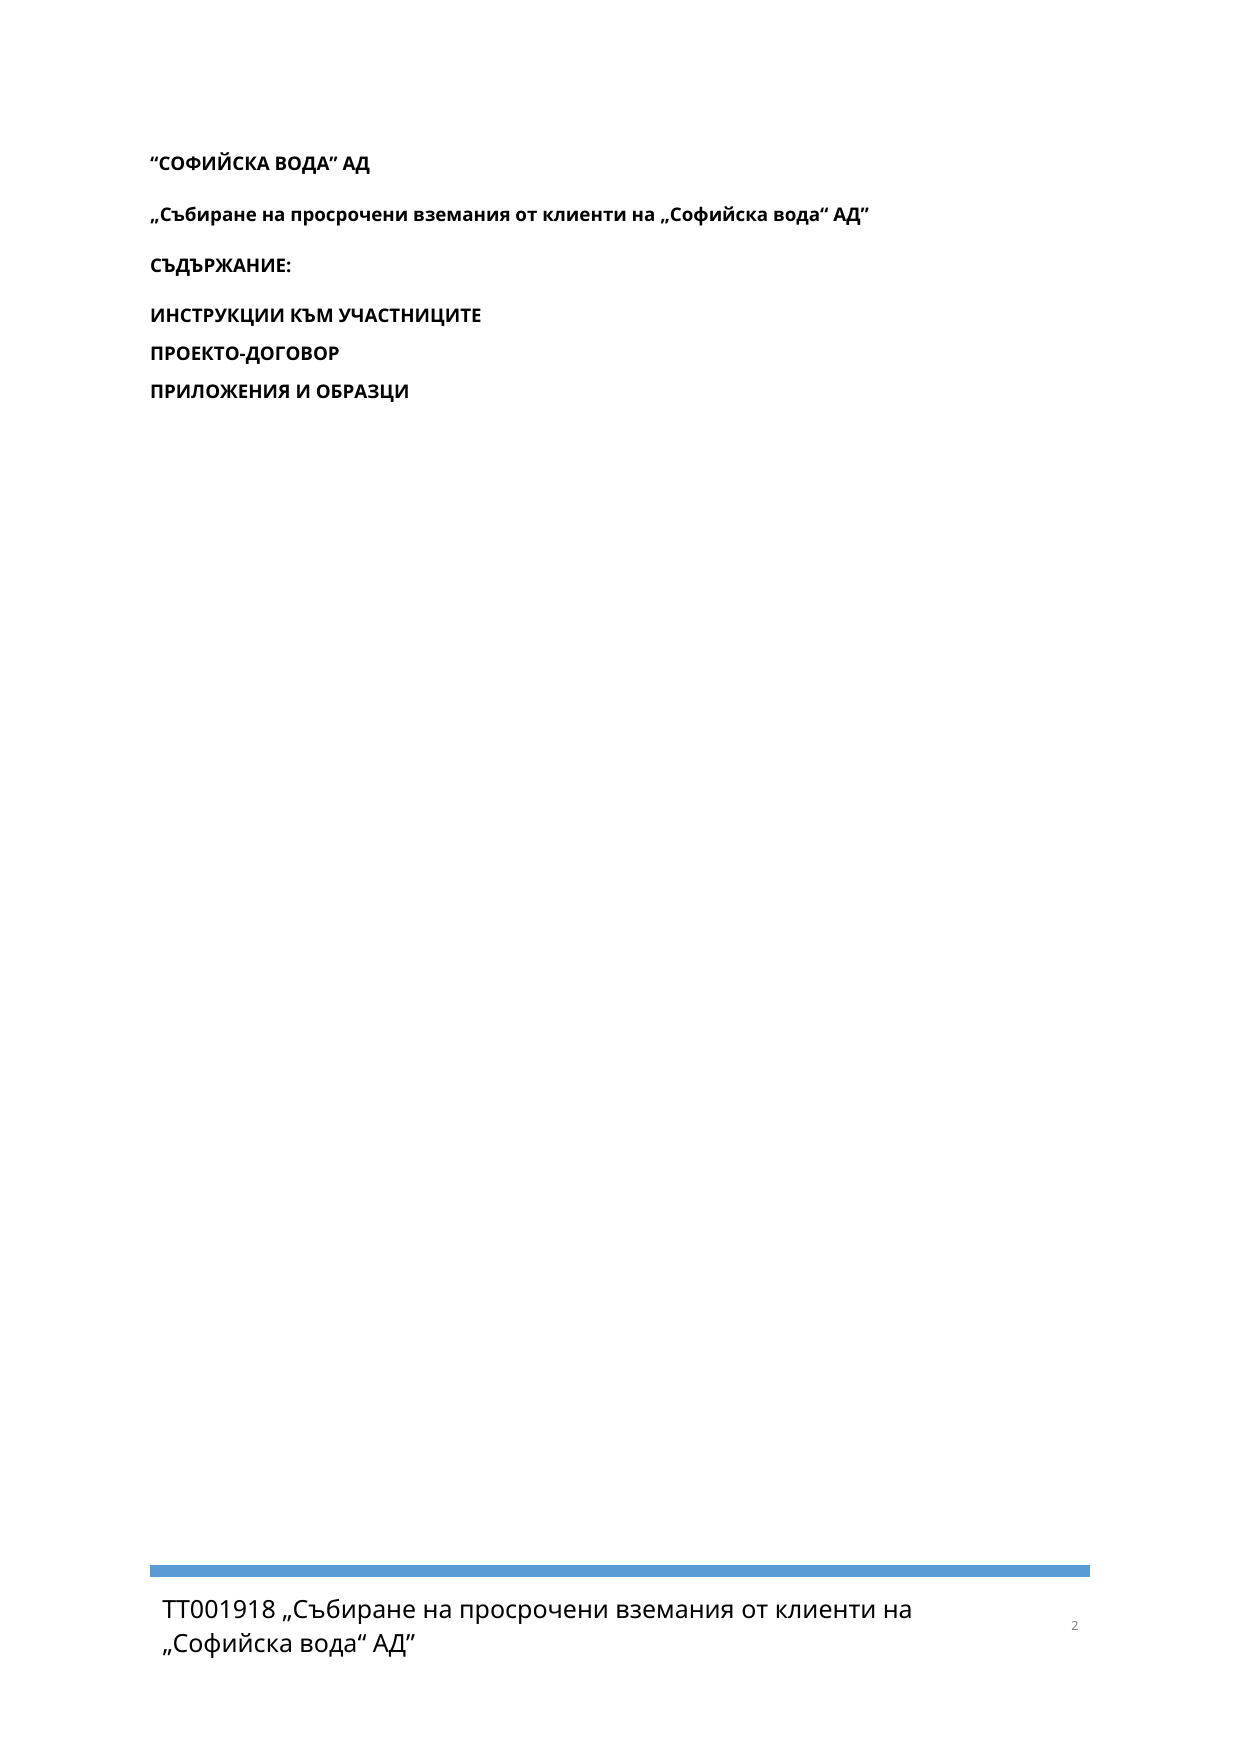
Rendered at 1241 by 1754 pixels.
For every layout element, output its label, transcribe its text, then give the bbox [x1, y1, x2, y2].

text ПРИЛОЖЕНИЯ И ОБРАЗЦИ [150, 379, 1090, 404]
text СЪДЪРЖАНИЕ: [150, 252, 1090, 278]
text „Събиране на просрочени вземания от клиенти на „Софийска вода“ АД” [150, 201, 1090, 227]
text ПРОЕКТО-ДОГОВОР [150, 341, 1090, 366]
text ИНСТРУКЦИИ КЪМ УЧАСТНИЦИТЕ [150, 303, 1090, 328]
text “СОФИЙСКА ВОДА” АД [150, 150, 1090, 176]
